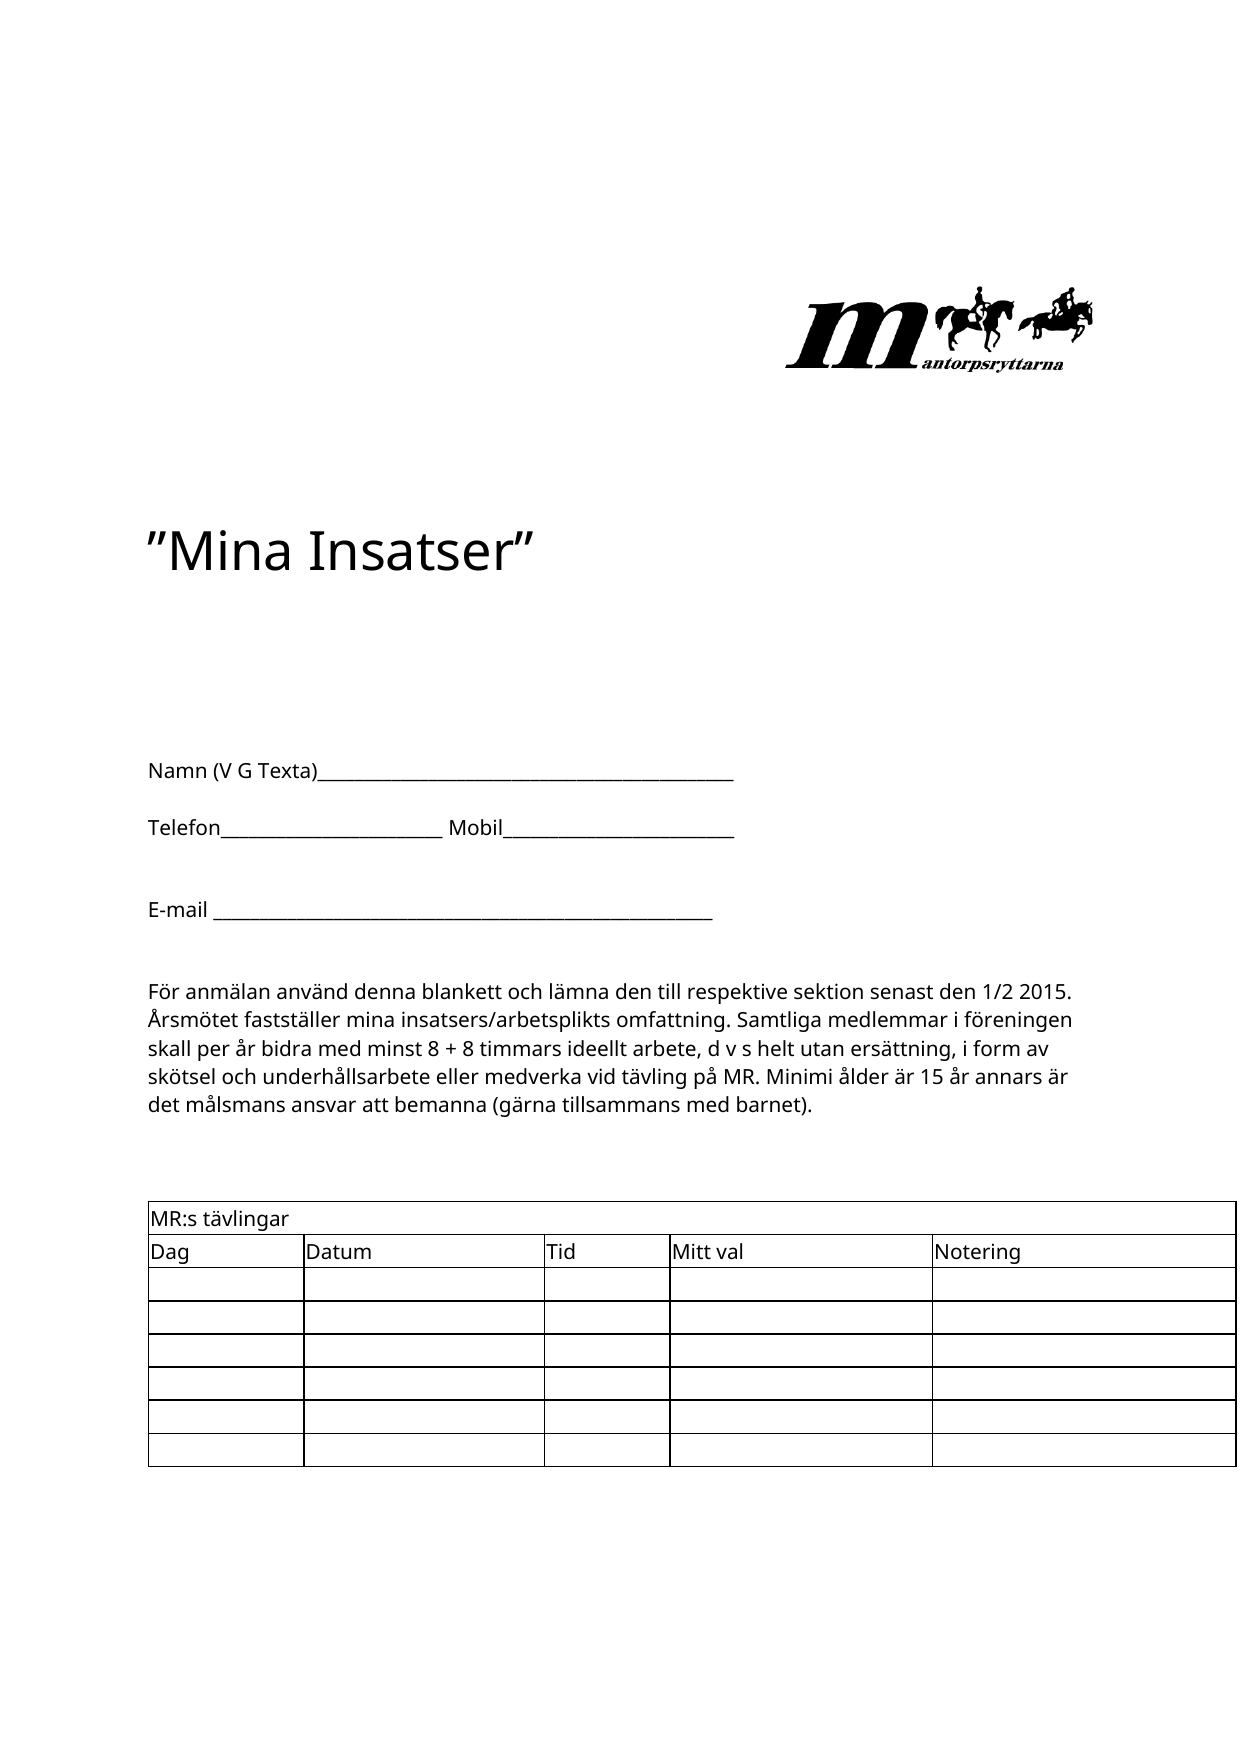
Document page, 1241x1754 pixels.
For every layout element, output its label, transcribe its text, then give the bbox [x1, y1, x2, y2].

table_cell [545, 1302, 669, 1333]
table_cell [933, 1335, 1235, 1366]
table_cell Mitt val [671, 1235, 932, 1267]
table_cell [671, 1368, 932, 1399]
table_cell [305, 1401, 544, 1432]
table_cell [149, 1335, 303, 1366]
table_cell Tid [545, 1235, 669, 1267]
table_cell [545, 1401, 669, 1432]
table_cell [149, 1302, 303, 1333]
text För anmälan använd denna blankett och lämna den till respektive sektion senast den 1/2 2015. Årsmötet fastställer mina insatsers/arbetsplikts omfattning. Samtliga medlemmar i föreningen skall per år bidra med minst 8 + 8 timmars ideellt arbete, d v s helt utan ersättning, i form av skötsel och underhållsarbete eller medverka vid tävling på MR. Minimi ålder är 15 år annars är det målsmans ansvar att bemanna (gärna tillsammans med barnet). [148, 977, 1093, 1176]
table_cell [933, 1302, 1235, 1333]
table_cell [545, 1434, 669, 1466]
text Telefon________________________ Mobil_________________________ [148, 813, 1093, 842]
text E-mail ______________________________________________________ [148, 895, 1093, 952]
table_cell Datum [305, 1235, 544, 1267]
table_cell [305, 1434, 544, 1466]
table_cell [671, 1335, 932, 1366]
table_cell [545, 1268, 669, 1300]
text Namn (V G Texta)_____________________________________________ [148, 757, 1093, 785]
table_cell [671, 1302, 932, 1333]
text ”Mina Insatser” [148, 512, 1093, 586]
table_cell Notering [933, 1235, 1235, 1267]
table_header MR:s tävlingar [149, 1202, 1235, 1234]
table_cell [671, 1434, 932, 1466]
table_cell [149, 1401, 303, 1432]
picture [785, 176, 1093, 484]
table_cell [933, 1434, 1235, 1466]
table_cell [933, 1268, 1235, 1300]
table_cell [545, 1335, 669, 1366]
table_cell [305, 1335, 544, 1366]
table_cell [671, 1401, 932, 1432]
table_cell [305, 1368, 544, 1399]
table_cell [545, 1368, 669, 1399]
table_cell Dag [149, 1235, 303, 1267]
table_cell [305, 1268, 544, 1300]
table_cell [149, 1434, 303, 1466]
table_cell [671, 1268, 932, 1300]
table_cell [305, 1302, 544, 1333]
table_cell [933, 1401, 1235, 1432]
table_cell [149, 1268, 303, 1300]
table_cell [149, 1368, 303, 1399]
table_cell [933, 1368, 1235, 1399]
